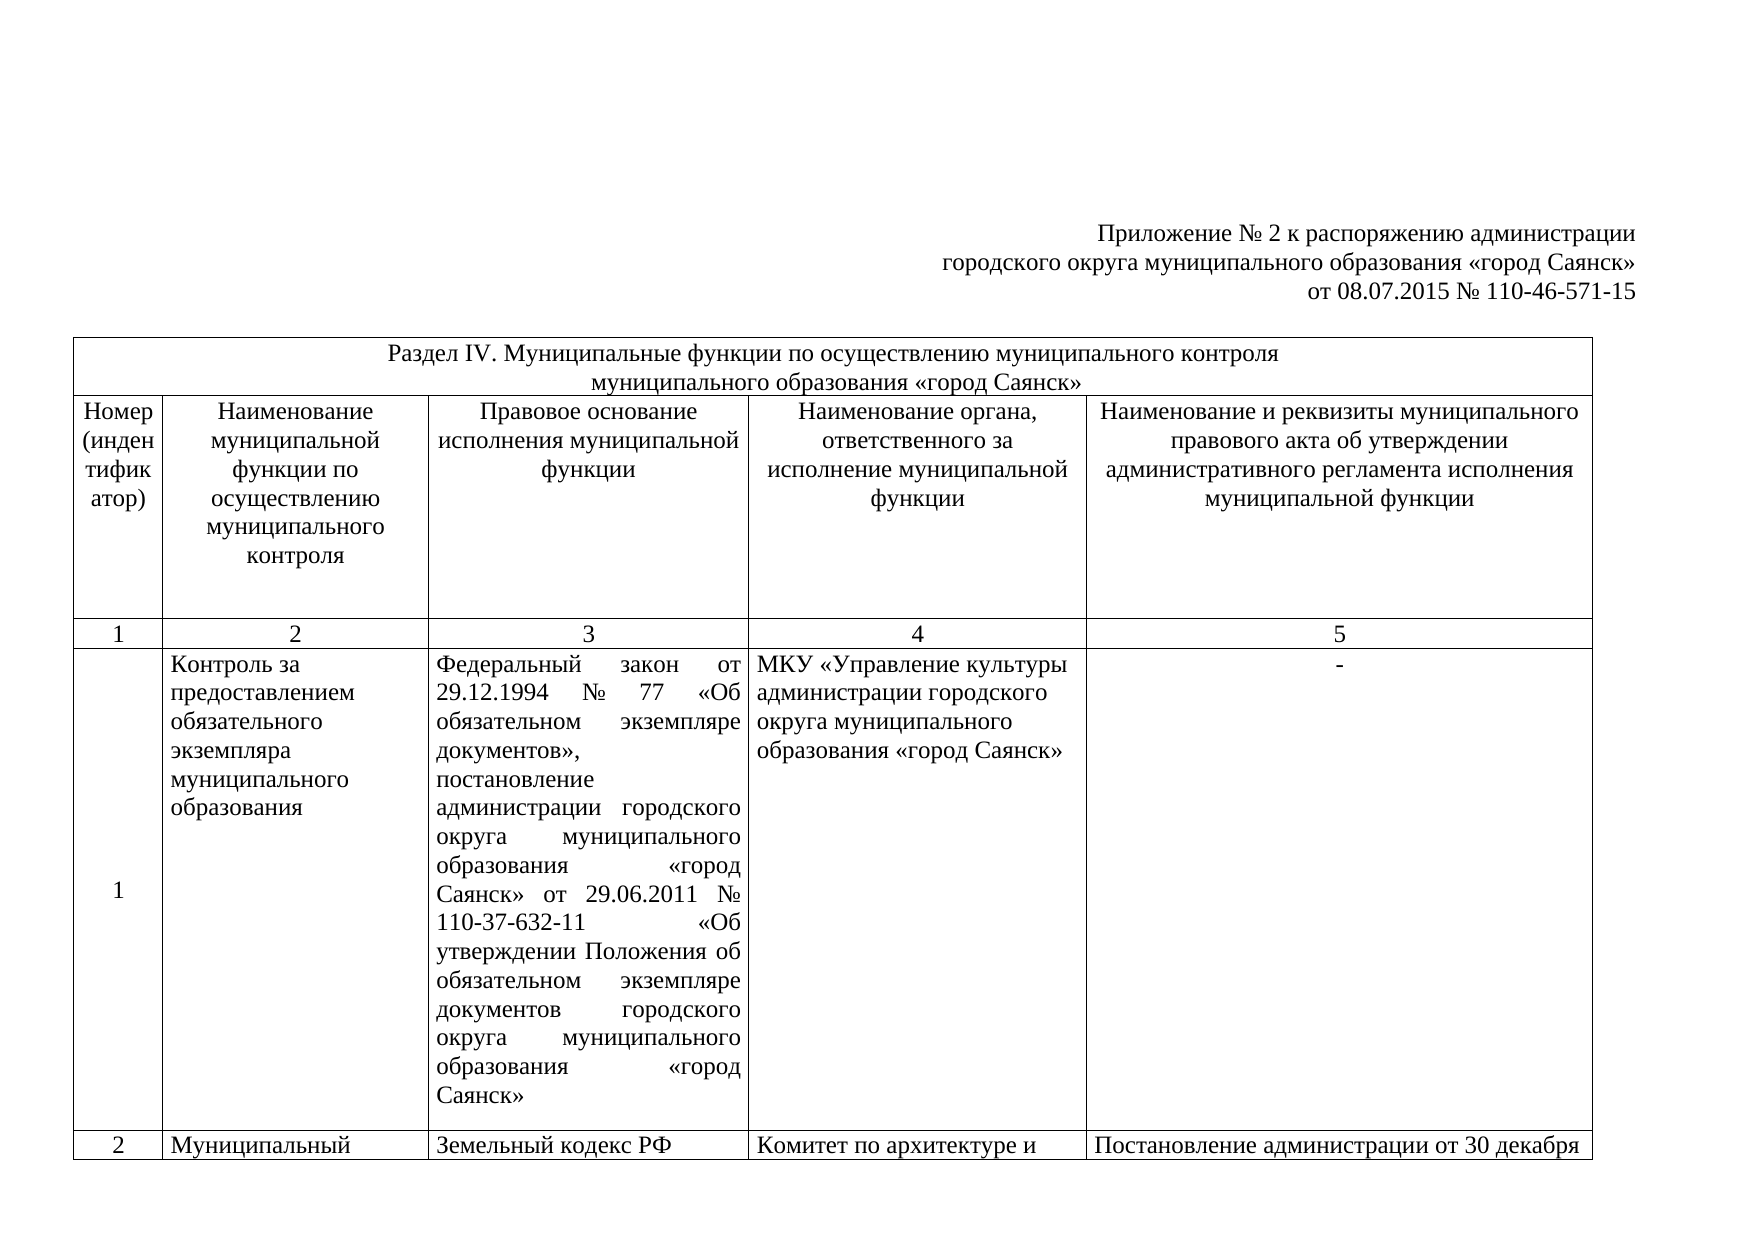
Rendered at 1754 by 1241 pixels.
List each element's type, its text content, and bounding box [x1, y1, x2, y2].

table_cell Наименование муниципальной функции по осуществлению муниципального контроля [163, 396, 428, 618]
table_cell 4 [749, 619, 1086, 648]
table_header Раздел IV. Муниципальные функции по осуществлению муниципального контроля муниципального образования «город Саянск» [74, 338, 1592, 395]
table_cell 3 [429, 619, 748, 648]
table_cell Номер (индентификатор) [74, 396, 162, 618]
table_cell 1 [74, 619, 162, 648]
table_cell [163, 1131, 428, 1159]
table_cell Правовое основание исполнения муниципальной функции [429, 396, 748, 618]
table_cell Наименование и реквизиты муниципального правового акта об утверждении административного регламента исполнения муниципальной функции [1087, 396, 1592, 618]
table_cell МКУ «Управление культуры администрации городского округа муниципального образования «город Саянск» [749, 649, 1086, 1129]
table_cell 2 [163, 619, 428, 648]
text городского округа муниципального образования «город Саянск» [74, 247, 1636, 276]
text Приложение № 2 к распоряжению администрации [74, 218, 1636, 247]
table_cell Федеральный закон от 29.12.1994 № 77 «Об обязательном экземпляре документов», постановление администрации городского округа муниципального образования «город Саянск» от 29.06.2011 № 110-37-632-11 «Об утверждении Положения об обязательном экземпляре документов городского округа муниципального образования «город Саянск» [429, 649, 748, 1129]
table_cell 5 [1087, 619, 1592, 648]
table_cell 2 [74, 1131, 162, 1159]
table_cell - [1087, 649, 1592, 1129]
table_cell Наименование органа, ответственного за исполнение муниципальной функции [749, 396, 1086, 618]
text от 08.07.2015 № 110-46-571-15 [74, 276, 1636, 305]
table_cell Земельный кодекс РФ [429, 1131, 748, 1159]
table_cell Контроль за предоставлением обязательного экземпляра муниципального образования [163, 649, 428, 1129]
table_cell 1 [74, 649, 162, 1129]
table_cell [1087, 1131, 1592, 1159]
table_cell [749, 1131, 1086, 1159]
